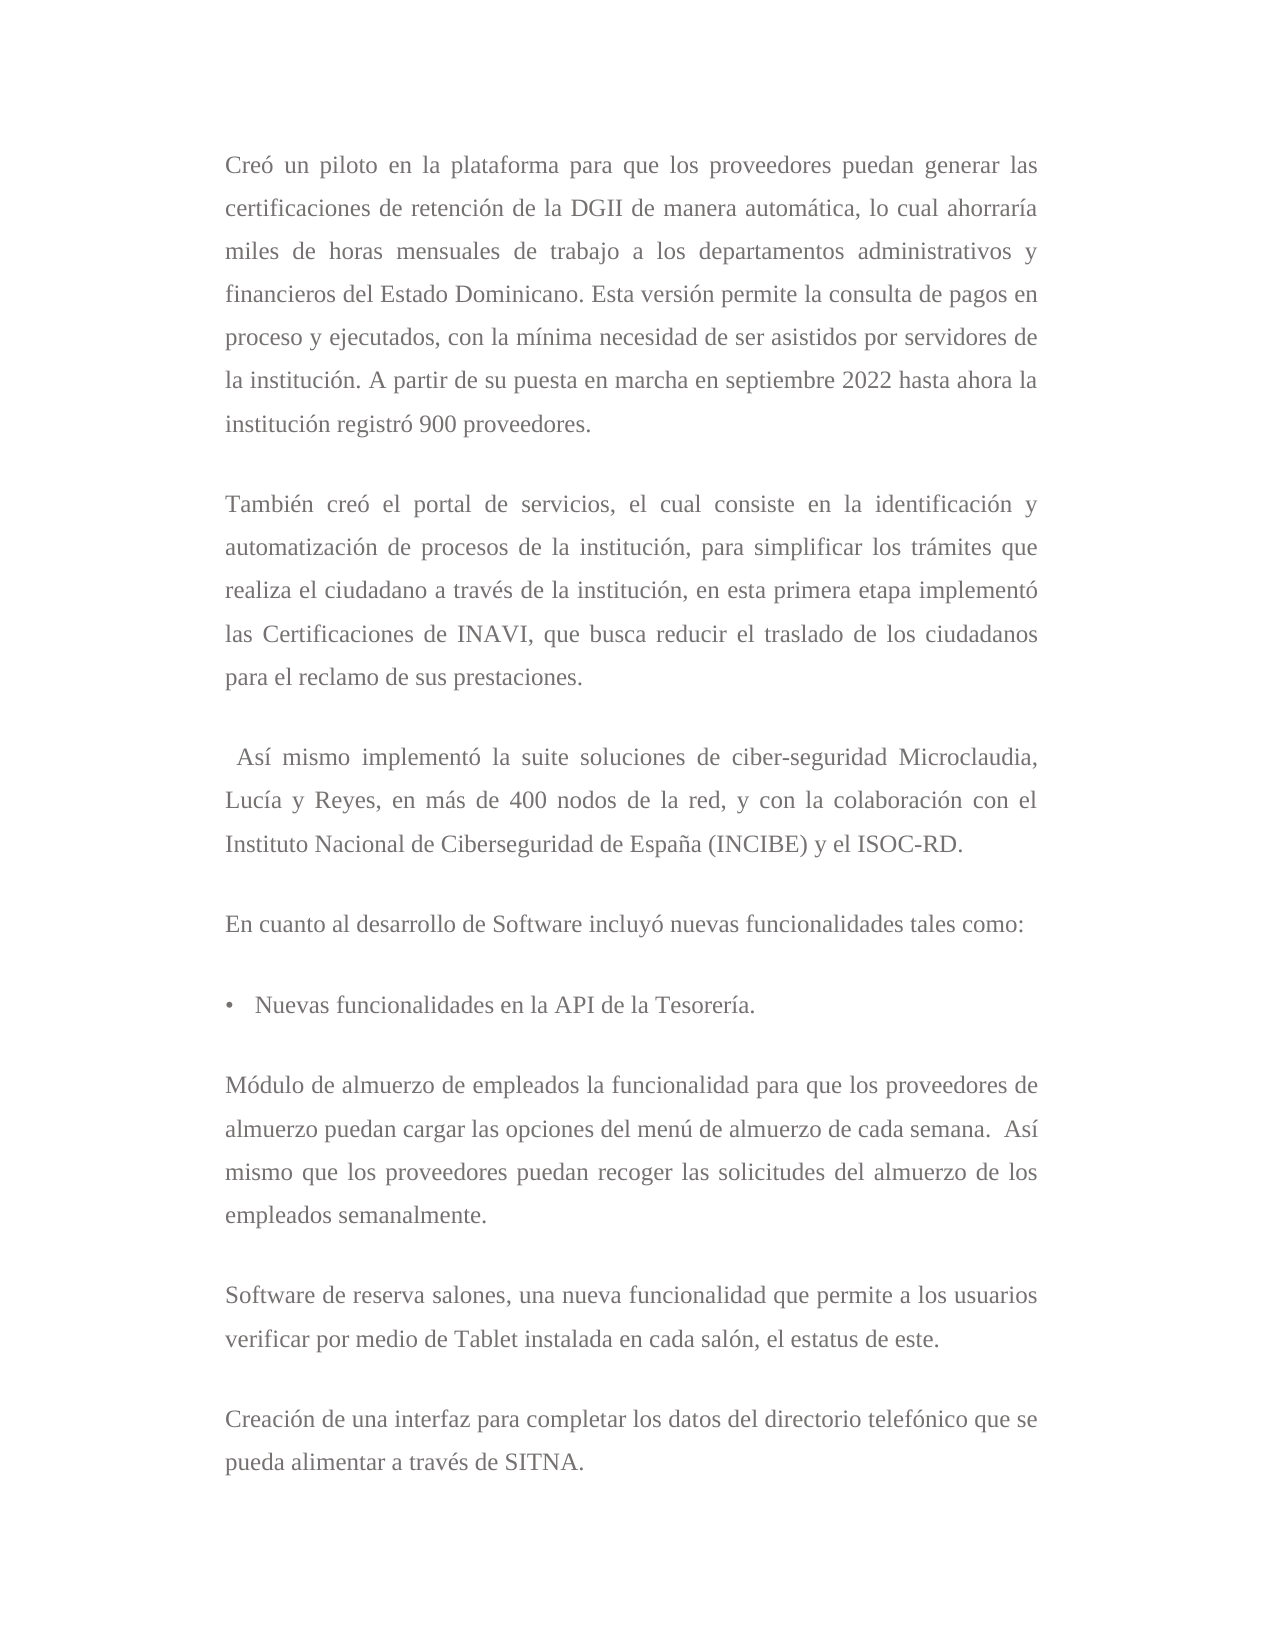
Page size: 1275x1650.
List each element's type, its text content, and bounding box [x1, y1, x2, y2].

text • Nuevas funcionalidades en la API de la Tesorería. [225, 990, 1039, 1019]
text También creó el portal de servicios, el cual consiste en la identificación y automatización de procesos de la institución, para simplificar los trámites que realiza el ciudadano a través de la institución, en esta primera etapa implementó las Certificaciones de INAVI, que busca reducir el traslado de los ciudadanos para el reclamo de sus prestaciones. [225, 489, 1039, 691]
text Creación de una interfaz para completar los datos del directorio telefónico que se pueda alimentar a través de SITNA. [225, 1404, 1039, 1476]
text Creó un piloto en la plataforma para que los proveedores puedan generar las certificaciones de retención de la DGII de manera automática, lo cual ahorraría miles de horas mensuales de trabajo a los departamentos administrativos y financieros del Estado Dominicano. Esta versión permite la consulta de pagos en proceso y ejecutados, con la mínima necesidad de ser asistidos por servidores de la institución. A partir de su puesta en marcha en septiembre 2022 hasta ahora la institución registró 900 proveedores. [225, 150, 1039, 437]
text En cuanto al desarrollo de Software incluyó nuevas funcionalidades tales como: [225, 909, 1039, 938]
text Así mismo implementó la suite soluciones de ciber-seguridad Microclaudia, Lucía y Reyes, en más de 400 nodos de la red, y con la colaboración con el Instituto Nacional de Ciberseguridad de España (INCIBE) y el ISOC-RD. [225, 742, 1039, 857]
text Módulo de almuerzo de empleados la funcionalidad para que los proveedores de almuerzo puedan cargar las opciones del menú de almuerzo de cada semana. Así mismo que los proveedores puedan recoger las solicitudes del almuerzo de los empleados semanalmente. [225, 1071, 1039, 1229]
text Software de reserva salones, una nueva funcionalidad que permite a los usuarios verificar por medio de Tablet instalada en cada salón, el estatus de este. [225, 1281, 1039, 1352]
